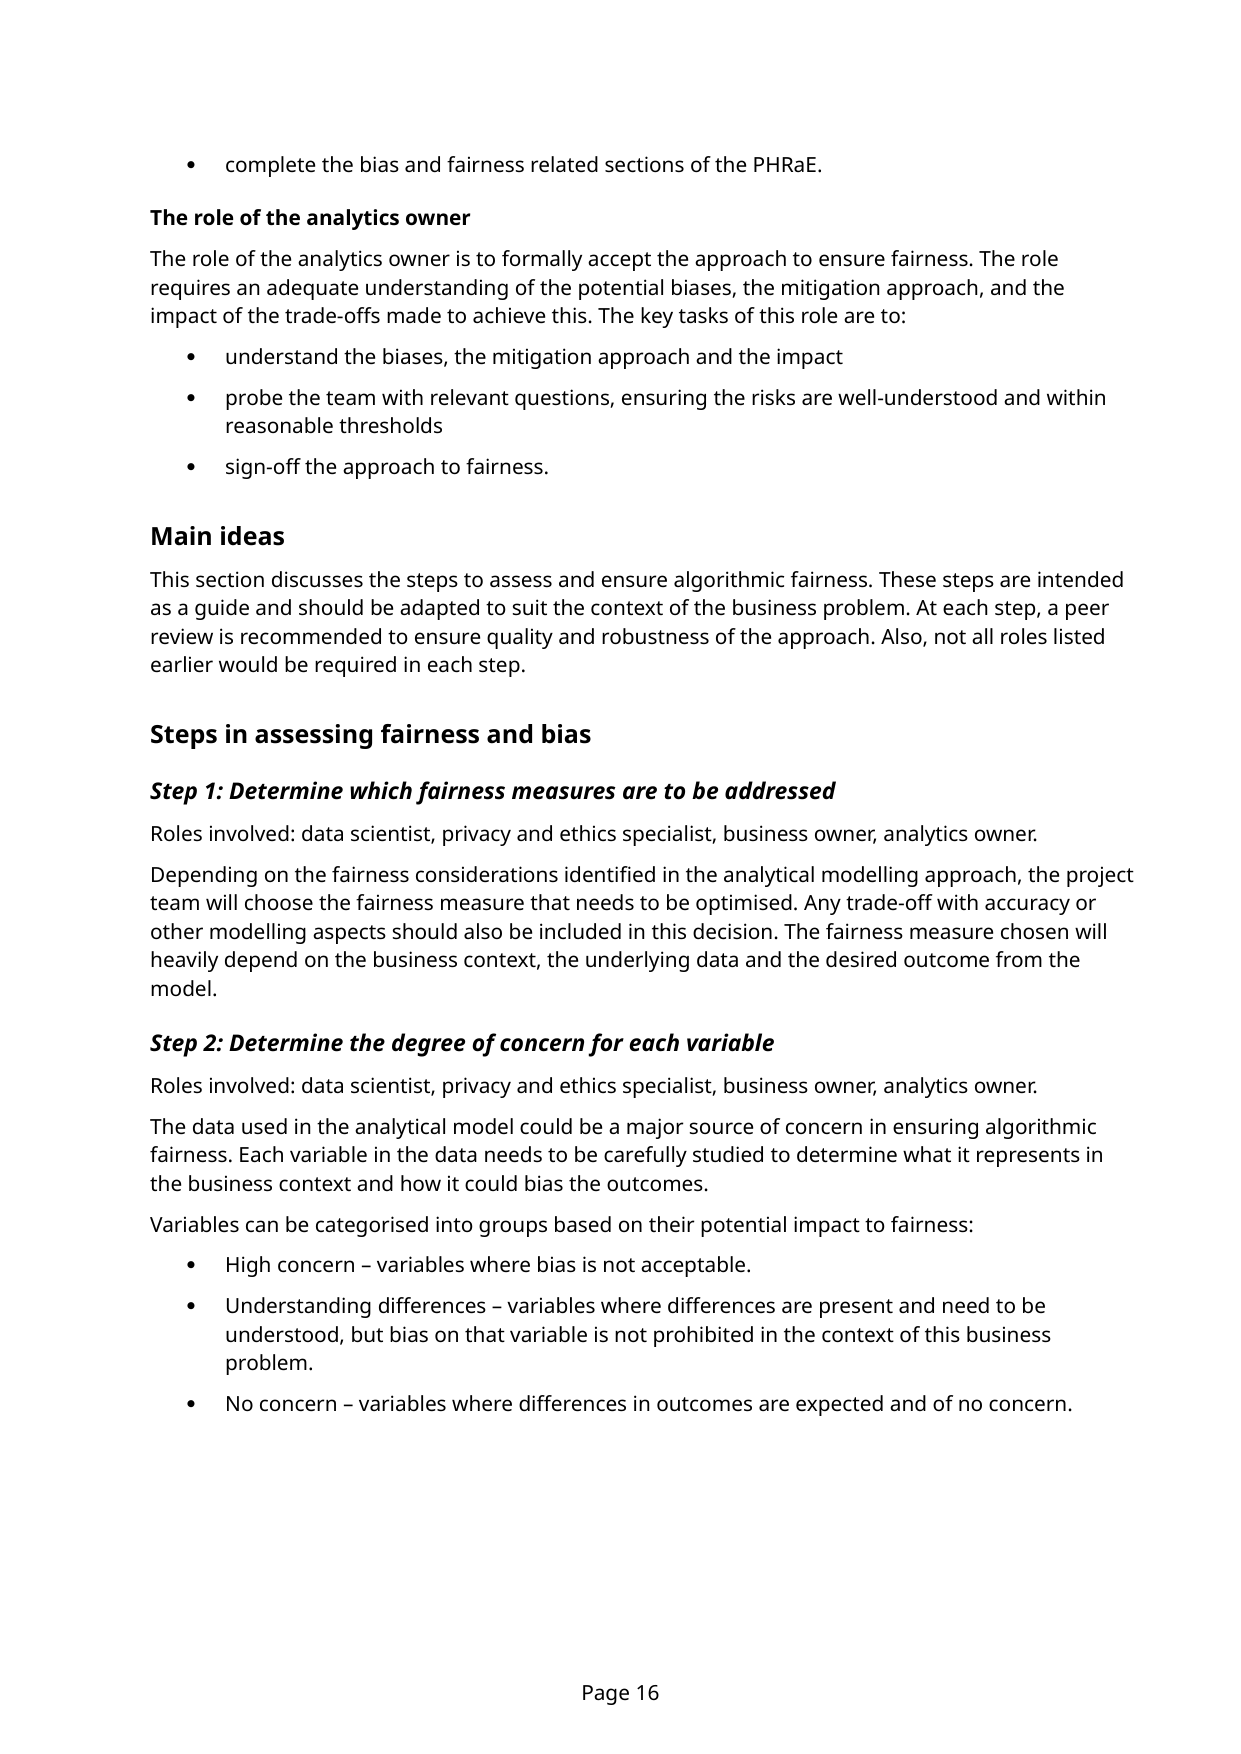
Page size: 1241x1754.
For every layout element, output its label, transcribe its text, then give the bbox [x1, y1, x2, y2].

list Understanding differences – variables where differences are present and need to be understood, but bias on that variable is not prohibited in the context of this business problem. [187, 1292, 1137, 1377]
list No concern – variables where differences in outcomes are expected and of no concern. [187, 1389, 1137, 1418]
text Roles involved: data scientist, privacy and ethics specialist, business owner, analytics owner. [150, 1071, 1137, 1099]
text The data used in the analytical model could be a major source of concern in ensuring algorithmic fairness. Each variable in the data needs to be carefully studied to determine what it represents in the business context and how it could bias the outcomes. [150, 1112, 1137, 1197]
list probe the team with relevant questions, ensuring the risks are well-understood and within reasonable thresholds [187, 383, 1139, 440]
subtitle Steps in assessing fairness and bias [150, 716, 1137, 750]
text The role of the analytics owner is to formally accept the approach to ensure fairness. The role requires an adequate understanding of the potential biases, the mitigation approach, and the impact of the trade-offs made to achieve this. The key tasks of this role are to: [150, 244, 1137, 330]
list sign-off the approach to fairness. [187, 452, 1139, 481]
list complete the bias and fairness related sections of the PHRaE. [187, 150, 1139, 178]
subtitle The role of the analytics owner [150, 203, 1137, 232]
text Depending on the fairness considerations identified in the analytical modelling approach, the project team will choose the fairness measure that needs to be optimised. Any trade-off with accuracy or other modelling aspects should also be included in this decision. The fairness measure chosen will heavily depend on the business context, the underlying data and the desired outcome from the model. [150, 860, 1137, 1002]
text Variables can be categorised into groups based on their potential impact to fairness: [150, 1210, 1137, 1238]
subtitle Step 2: Determine the degree of concern for each variable [150, 1027, 1137, 1058]
subtitle Main ideas [150, 518, 1137, 552]
list High concern – variables where bias is not acceptable. [187, 1251, 1137, 1279]
subtitle Step 1: Determine which fairness measures are to be addressed [150, 775, 1137, 807]
list understand the biases, the mitigation approach and the impact [187, 342, 1139, 371]
text Roles involved: data scientist, privacy and ethics specialist, business owner, analytics owner. [150, 819, 1137, 847]
text This section discusses the steps to assess and ensure algorithmic fairness. These steps are intended as a guide and should be adapted to suit the context of the business problem. At each step, a peer review is recommended to ensure quality and robustness of the approach. Also, not all roles listed earlier would be required in each step. [150, 565, 1137, 679]
